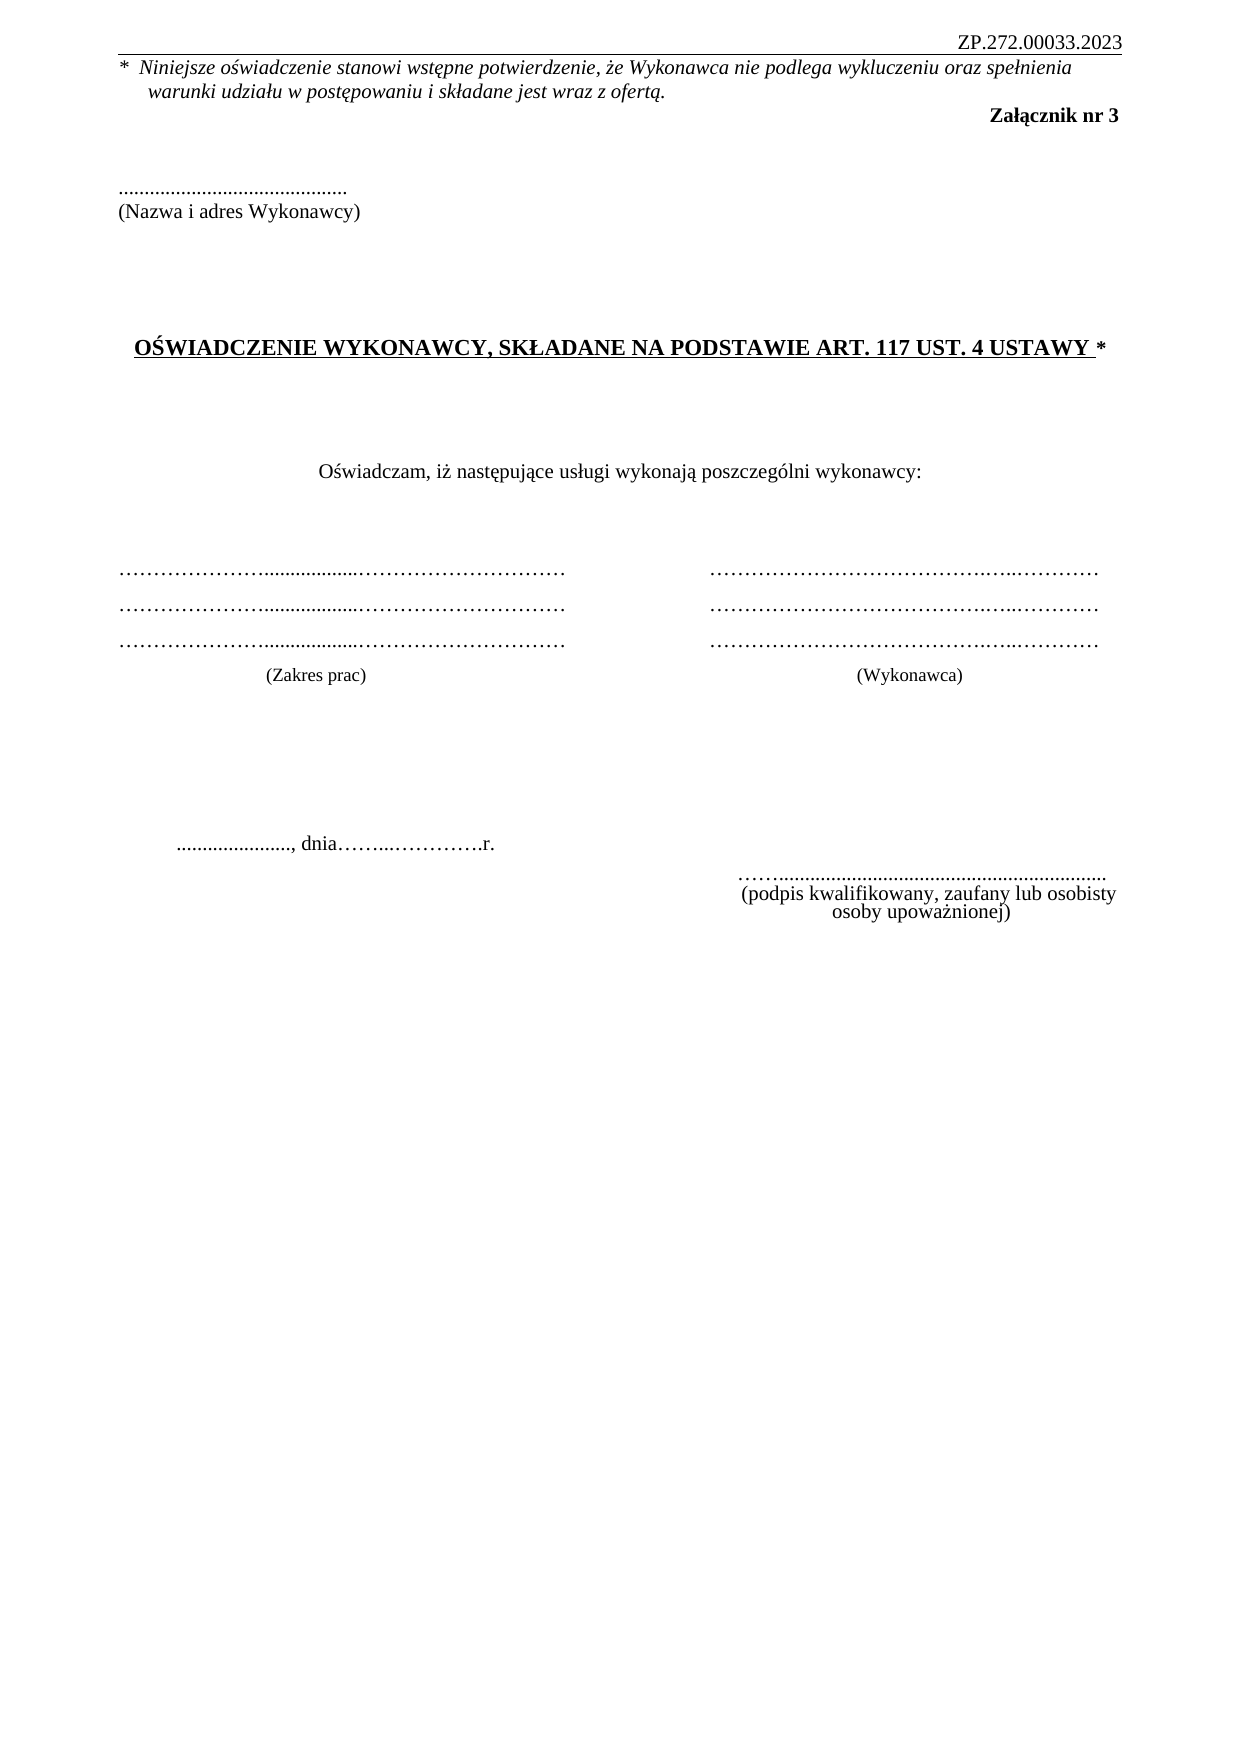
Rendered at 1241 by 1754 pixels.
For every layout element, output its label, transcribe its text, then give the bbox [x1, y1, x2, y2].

text (Nazwa i adres Wykonawcy) [118, 199, 1122, 223]
text …………………..................………………………… ………………………………….…..………… [118, 591, 1122, 616]
text …………………..................………………………… ………………………………….…..………… [118, 555, 1122, 579]
text ............................................ [118, 175, 1122, 199]
text (podpis kwalifikowany, zaufany lub osobisty osoby upoważnionej) [720, 885, 1122, 922]
text ……............................................................... [487, 861, 1122, 885]
text …………………..................………………………… ………………………………….…..………… [118, 627, 1122, 652]
text Oświadczam, iż następujące usługi wykonają poszczególni wykonawcy: [118, 459, 1122, 483]
text OŚWIADCZENIE WYKONAWCY, SKŁADANE NA PODSTAWIE ART. 117 UST. 4 USTAWY * [118, 334, 1122, 360]
text Załącznik nr 3 [989, 103, 1122, 127]
text (Zakres prac) (Wykonawca) [133, 663, 1122, 717]
text * Niniejsze oświadczenie stanowi wstępne potwierdzenie, że Wykonawca nie podlega wykluczeniu oraz spełnienia warunki udziału w postępowaniu i składane jest wraz z ofertą. [118, 55, 1122, 103]
text ......................, dnia……...………….r. [176, 831, 1122, 855]
